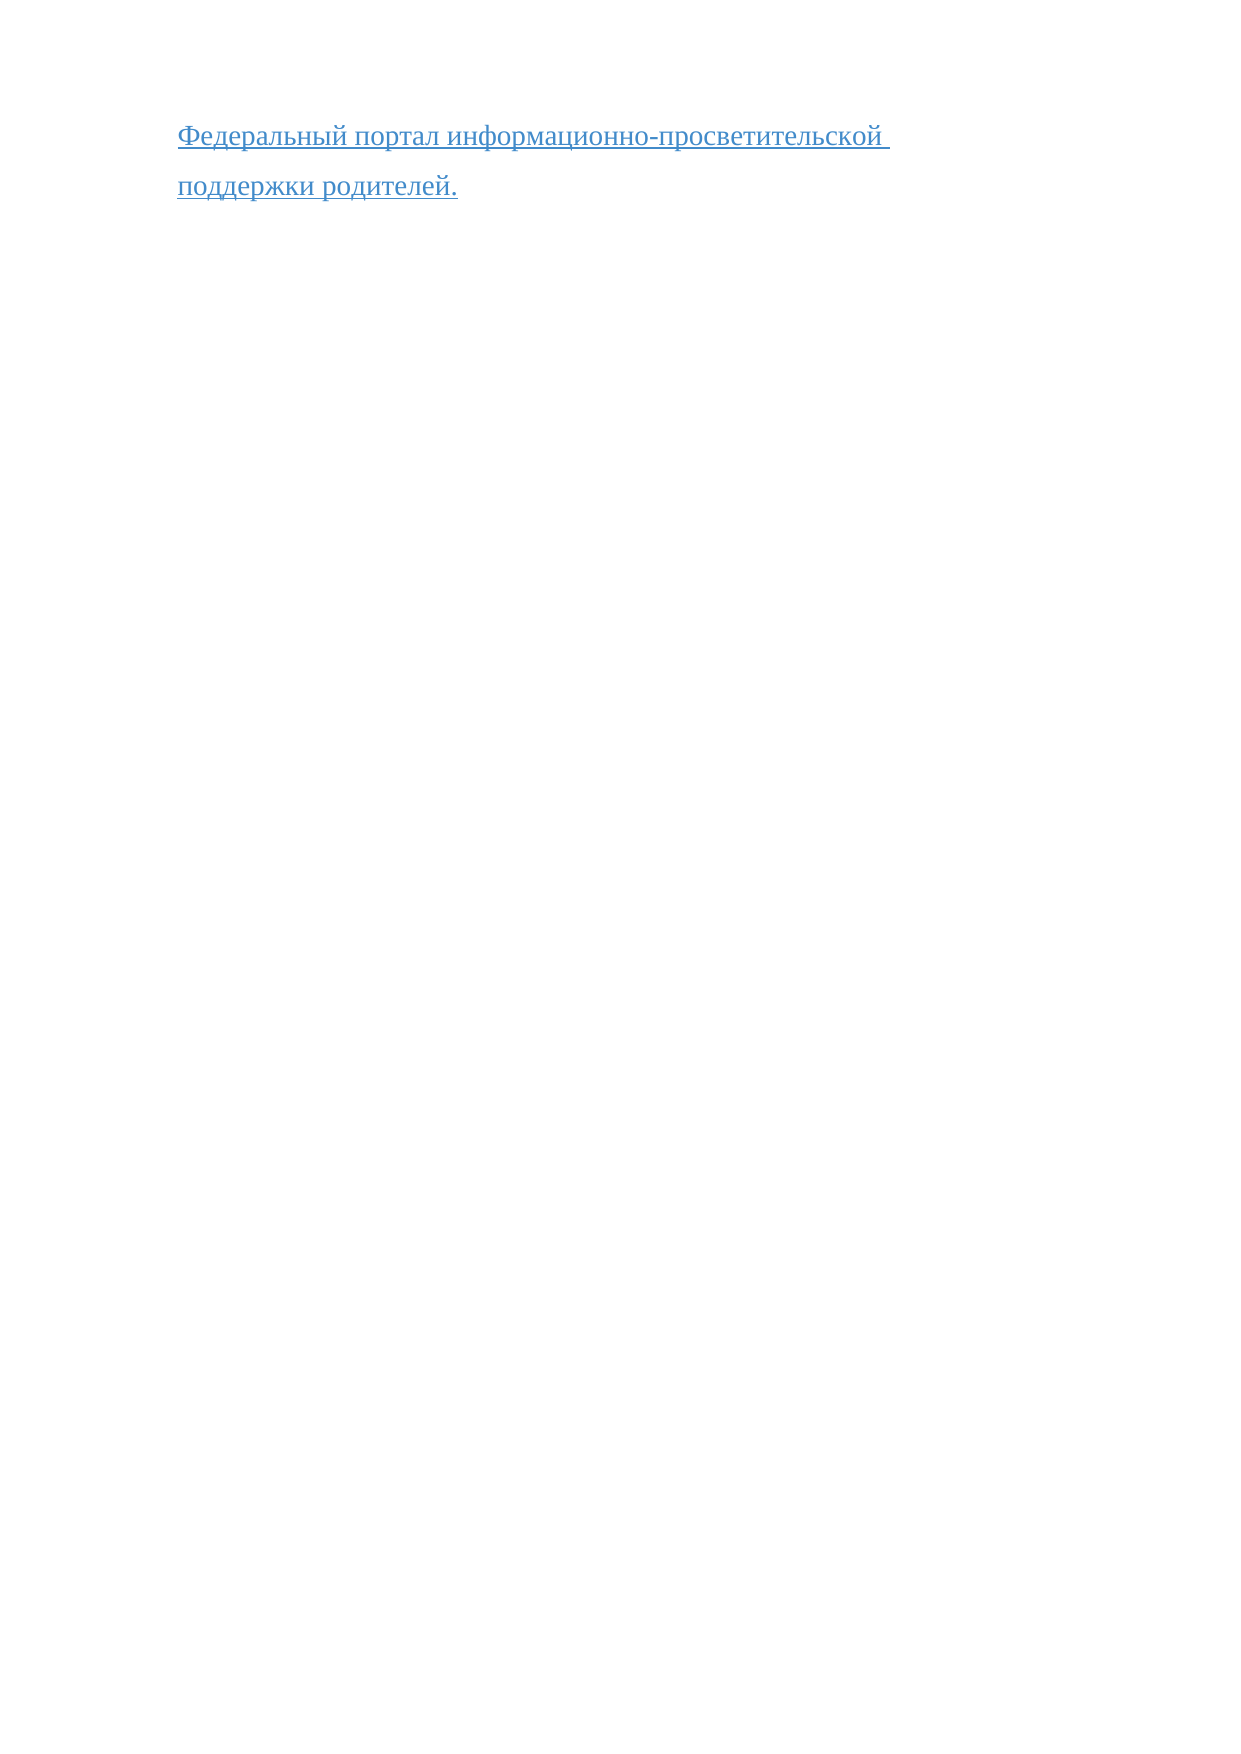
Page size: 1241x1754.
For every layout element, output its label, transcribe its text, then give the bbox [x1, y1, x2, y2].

text Федеральный портал информационно-просветительской поддержки родителей. [177, 118, 1152, 202]
